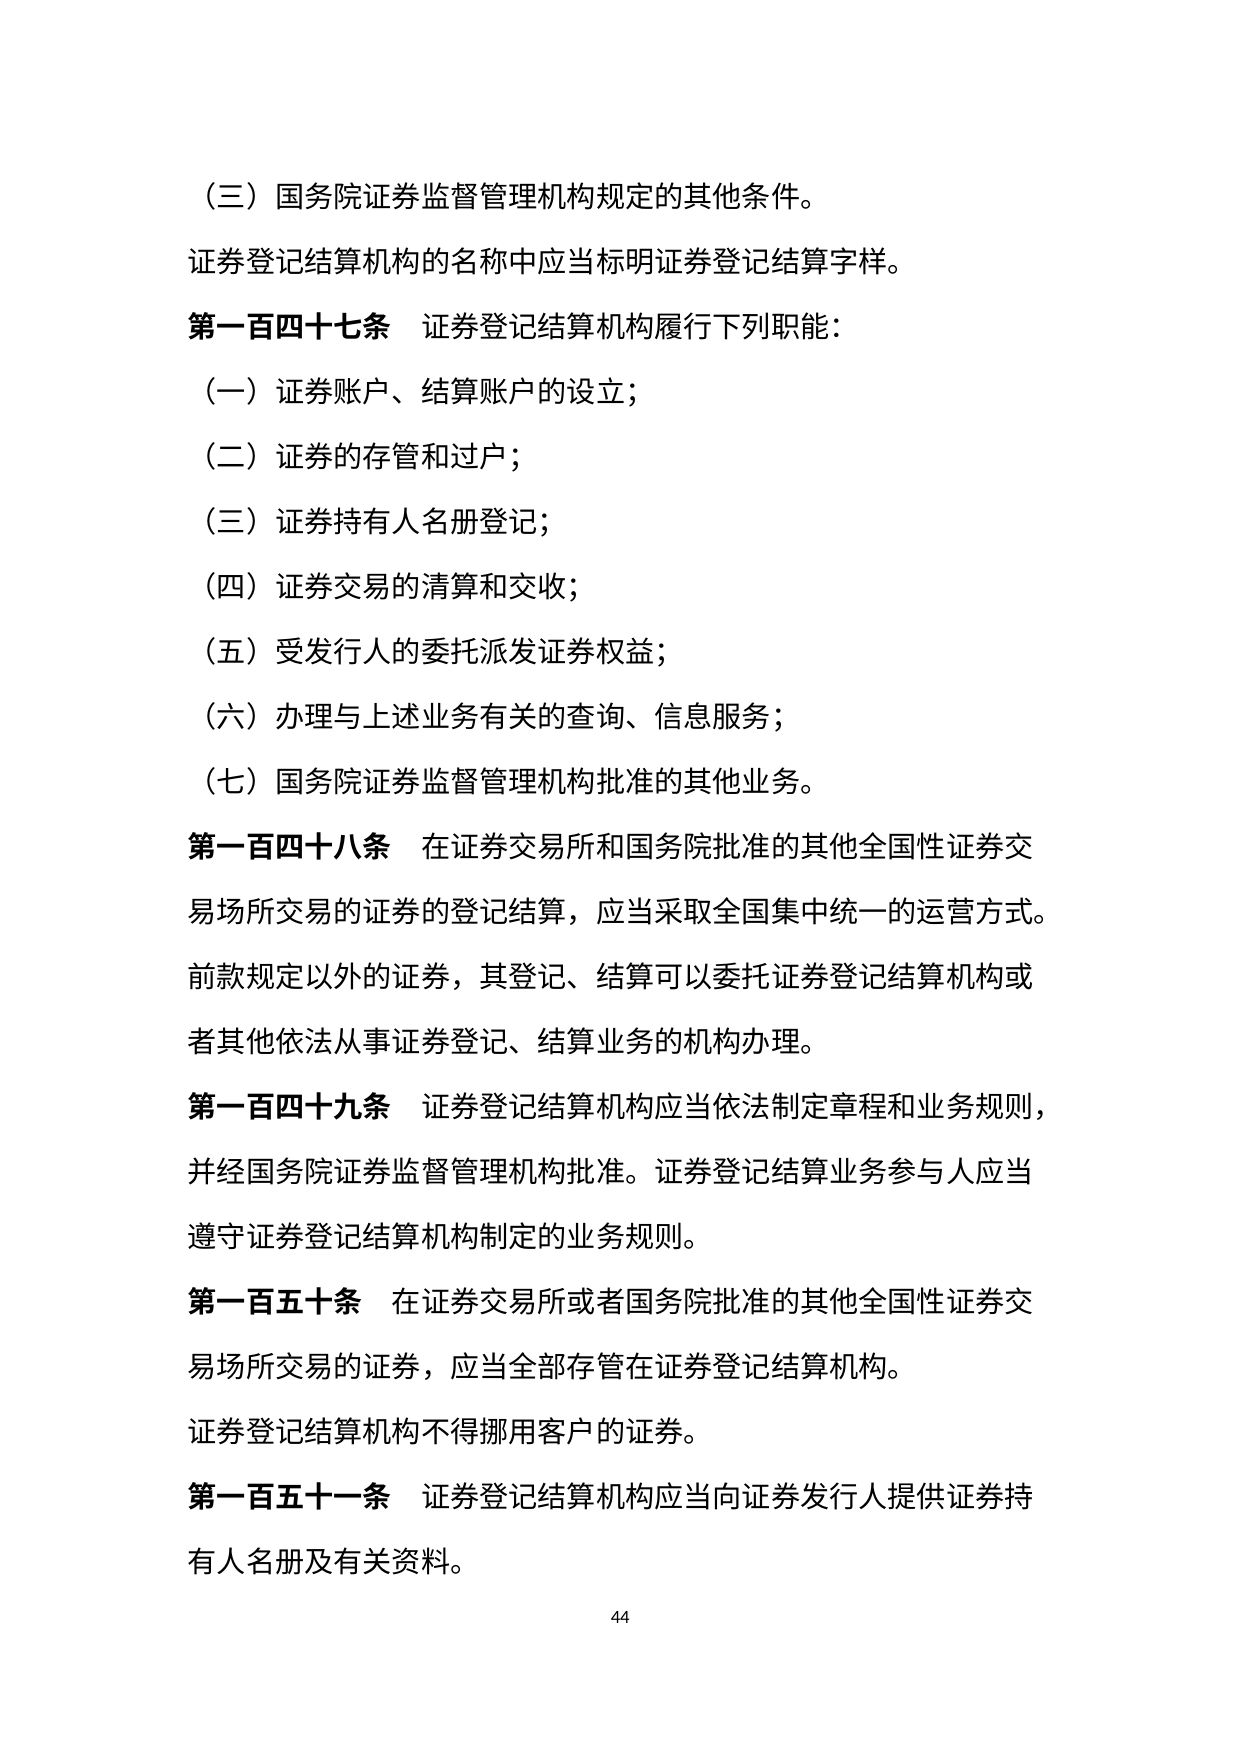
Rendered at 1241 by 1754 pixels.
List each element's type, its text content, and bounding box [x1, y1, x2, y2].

text 第一百四十八条 在证券交易所和国务院批准的其他全国性证券交易场所交易的证券的登记结算，应当采取全国集中统一的运营方式。 [187, 812, 1053, 942]
text （三）证券持有人名册登记； [187, 487, 1053, 552]
text （四）证券交易的清算和交收； [187, 552, 1053, 617]
text 第一百四十九条 证券登记结算机构应当依法制定章程和业务规则，并经国务院证券监督管理机构批准。证券登记结算业务参与人应当遵守证券登记结算机构制定的业务规则。 [187, 1072, 1053, 1267]
text 第一百四十七条 证券登记结算机构履行下列职能： [187, 292, 1053, 357]
text 证券登记结算机构不得挪用客户的证券。 [187, 1397, 1053, 1462]
text （一）证券账户、结算账户的设立； [187, 357, 1053, 422]
text 第一百五十条 在证券交易所或者国务院批准的其他全国性证券交易场所交易的证券，应当全部存管在证券登记结算机构。 [187, 1267, 1053, 1397]
text （六）办理与上述业务有关的查询、信息服务； [187, 682, 1053, 747]
text （二）证券的存管和过户； [187, 422, 1053, 487]
text （五）受发行人的委托派发证券权益； [187, 617, 1053, 682]
text 前款规定以外的证券，其登记、结算可以委托证券登记结算机构或者其他依法从事证券登记、结算业务的机构办理。 [187, 942, 1053, 1072]
text 第一百五十一条 证券登记结算机构应当向证券发行人提供证券持有人名册及有关资料。 [187, 1462, 1053, 1592]
text （三）国务院证券监督管理机构规定的其他条件。 [187, 162, 1053, 227]
text 证券登记结算机构的名称中应当标明证券登记结算字样。 [187, 227, 1053, 292]
text （七）国务院证券监督管理机构批准的其他业务。 [187, 747, 1053, 812]
